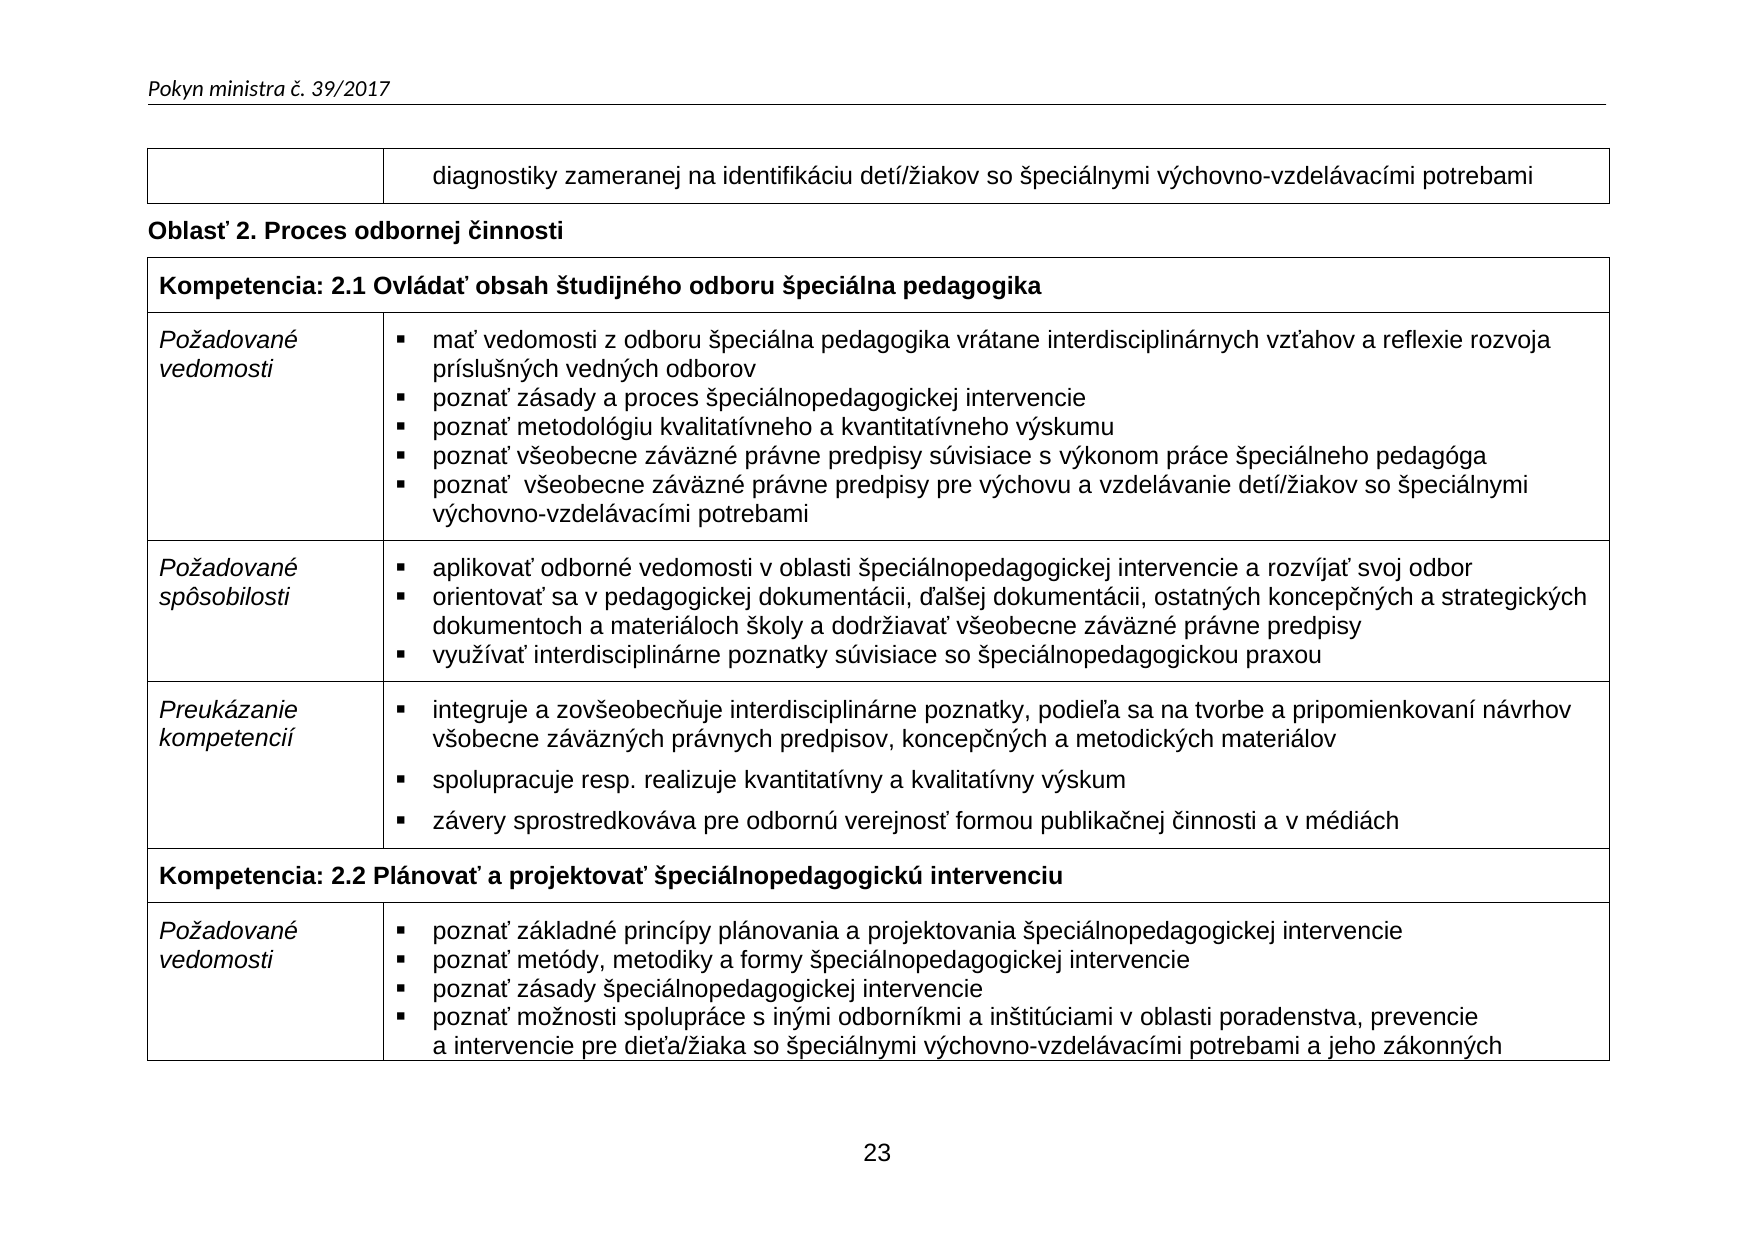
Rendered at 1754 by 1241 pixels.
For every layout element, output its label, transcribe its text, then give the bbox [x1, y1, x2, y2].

table_cell integruje a zovšeobecňuje interdisciplinárne poznatky, podieľa sa na tvorbe a pripomienkovaní návrhov všobecne záväzných právnych predpisov, koncepčných a metodických materiálov spolupracuje resp. realizuje kvantitatívny a kvalitatívny výskum závery sprostredkováva pre odbornú verejnosť formou publikačnej činnosti a v médiách [384, 682, 1609, 847]
table_cell aplikovať odborné vedomosti v oblasti špeciálnopedagogickej intervencie a rozvíjať svoj odbor orientovať sa v pedagogickej dokumentácii, ďalšej dokumentácii, ostatných koncepčných a strategických dokumentoch a materiáloch školy a dodržiavať všeobecne záväzné právne predpisy využívať interdisciplinárne poznatky súvisiace so špeciálnopedagogickou praxou [384, 541, 1609, 681]
table_cell Požadované spôsobilosti [148, 541, 383, 681]
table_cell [148, 903, 383, 1060]
table_cell Kompetencia: 2.2 Plánovať a projektovať špeciálnopedagogickú intervenciu [148, 849, 1609, 902]
table_cell Požadované vedomosti [148, 313, 383, 540]
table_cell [384, 149, 1609, 202]
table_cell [384, 903, 1609, 1060]
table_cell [148, 149, 383, 202]
table_header Kompetencia: 2.1 Ovládať obsah študijného odboru špeciálna pedagogika [148, 258, 1609, 312]
table_cell Preukázanie kompetencií [148, 682, 383, 847]
table_cell mať vedomosti z odboru špeciálna pedagogika vrátane interdisciplinárnych vzťahov a reflexie rozvoja príslušných vedných odborov poznať zásady a proces špeciálnopedagogickej intervencie poznať metodológiu kvalitatívneho a kvantitatívneho výskumu poznať všeobecne záväzné právne predpisy súvisiace s výkonom práce špeciálneho pedagóga poznať všeobecne záväzné právne predpisy pre výchovu a vzdelávanie detí/žiakov so špeciálnymi výchovno-vzdelávacími potrebami [384, 313, 1609, 540]
text Oblasť 2. Proces odbornej činnosti [148, 216, 1606, 245]
